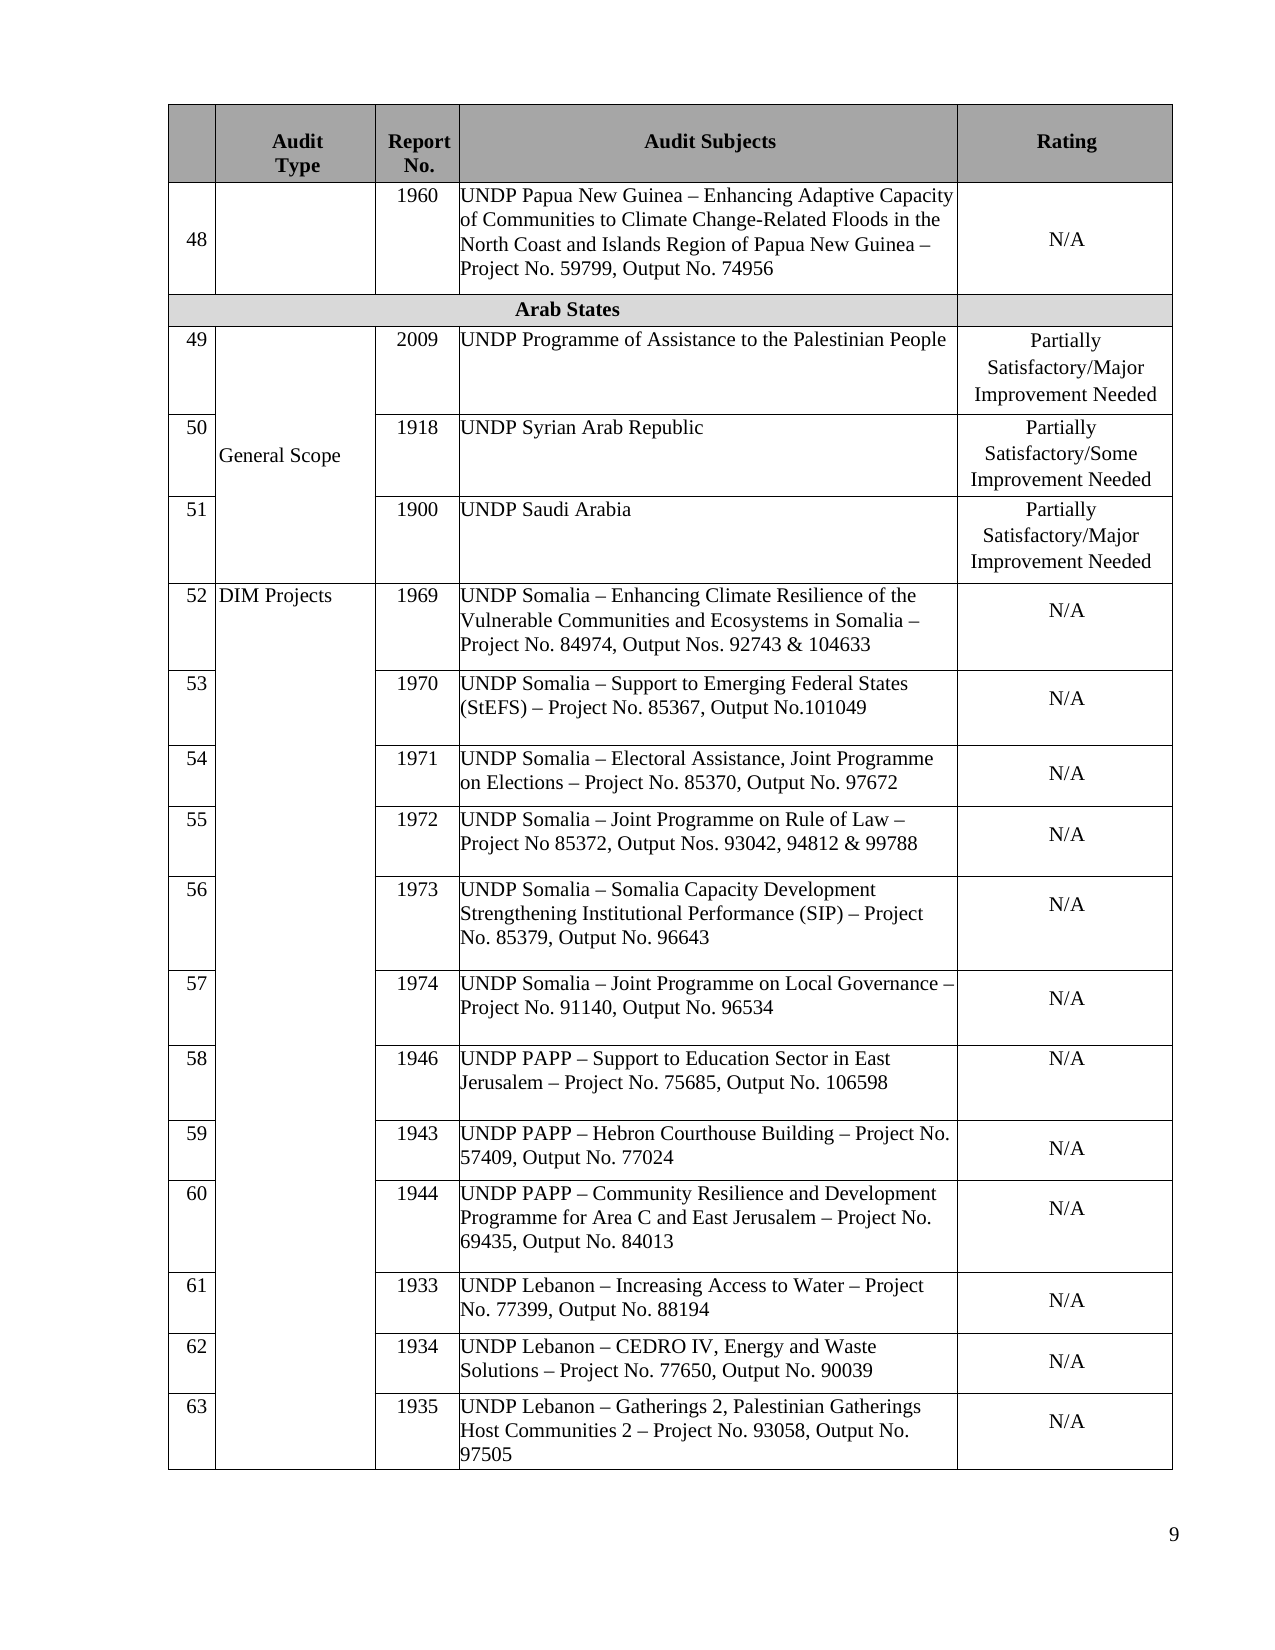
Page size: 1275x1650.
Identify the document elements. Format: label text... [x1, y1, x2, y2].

table_cell UNDP Somalia – Enhancing Climate Resilience of the Vulnerable Communities and Ecosystems in Somalia – Project No. 84974, Output Nos. 92743 & 104633 [460, 584, 957, 670]
table_cell UNDP PAPP – Hebron Courthouse Building – Project No. 57409, Output No. 77024 [460, 1121, 957, 1180]
table_cell UNDP Somalia – Electoral Assistance, Joint Programme on Elections – Project No. 85370, Output No. 97672 [460, 746, 957, 806]
table_cell 56 [169, 877, 215, 970]
table_cell UNDP Somalia – Support to Emerging Federal States (StEFS) – Project No. 85367, Output No.101049 [460, 671, 957, 745]
table_cell 57 [169, 971, 215, 1045]
table_cell UNDP PAPP – Support to Education Sector in East Jerusalem – Project No. 75685, Output No. 106598 [460, 1046, 957, 1119]
table_cell 60 [169, 1181, 215, 1272]
table_cell 50 [169, 415, 215, 496]
table_cell Partially Satisfactory/Major Improvement Needed [958, 497, 1172, 582]
table_header [169, 105, 215, 182]
table_cell UNDP PAPP – Community Resilience and Development Programme for Area C and East Jerusalem – Project No. 69435, Output No. 84013 [460, 1181, 957, 1272]
table_cell UNDP Somalia – Somalia Capacity Development Strengthening Institutional Performance (SIP) – Project No. 85379, Output No. 96643 [460, 877, 957, 970]
table_cell Arab States [169, 295, 957, 326]
table_cell 1918 [376, 415, 459, 496]
table_cell UNDP Saudi Arabia [460, 497, 957, 582]
table_cell 1973 [376, 877, 459, 970]
table_cell 62 [169, 1334, 215, 1393]
table_cell [958, 295, 1172, 326]
table_cell 1900 [376, 497, 459, 582]
table_cell 1944 [376, 1181, 459, 1272]
table_header Rating [958, 105, 1172, 182]
table_cell 1960 [376, 183, 459, 294]
table_cell Partially Satisfactory/Major Improvement Needed [958, 327, 1172, 414]
table_cell Partially Satisfactory/Some Improvement Needed [958, 415, 1172, 496]
table_cell 1943 [376, 1121, 459, 1180]
table_cell 52 [169, 584, 215, 670]
table_cell UNDP Programme of Assistance to the Palestinian People [460, 327, 957, 414]
table_cell N/A [958, 1181, 1172, 1272]
table_cell UNDP Lebanon – CEDRO IV, Energy and Waste Solutions – Project No. 77650, Output No. 90039 [460, 1334, 957, 1393]
table_cell N/A [958, 807, 1172, 876]
table_cell 2009 [376, 327, 459, 414]
table_cell 1971 [376, 746, 459, 806]
table_cell 49 [169, 327, 215, 414]
table_cell 1969 [376, 584, 459, 670]
table_cell 1970 [376, 671, 459, 745]
table_cell N/A [958, 877, 1172, 970]
table_cell 54 [169, 746, 215, 806]
table_cell DIM Projects [216, 584, 375, 1469]
table_cell N/A [958, 1121, 1172, 1180]
table_cell N/A [958, 1273, 1172, 1333]
table_cell UNDP Lebanon – Gatherings 2, Palestinian Gatherings Host Communities 2 – Project No. 93058, Output No. 97505 [460, 1394, 957, 1469]
table_cell 1935 [376, 1394, 459, 1469]
table_header Audit Type [216, 105, 375, 182]
table_cell N/A [958, 1046, 1172, 1119]
table_cell 55 [169, 807, 215, 876]
table_cell UNDP Syrian Arab Republic [460, 415, 957, 496]
table_cell 51 [169, 497, 215, 582]
table_cell 61 [169, 1273, 215, 1333]
table_cell General Scope [216, 327, 375, 582]
table_cell 1972 [376, 807, 459, 876]
table_header Report No. [376, 105, 459, 182]
table_cell 48 [169, 183, 215, 294]
table_cell N/A [958, 183, 1172, 294]
table_cell 1933 [376, 1273, 459, 1333]
table_cell UNDP Lebanon – Increasing Access to Water – Project No. 77399, Output No. 88194 [460, 1273, 957, 1333]
table_cell N/A [958, 1334, 1172, 1393]
table_cell UNDP Papua New Guinea – Enhancing Adaptive Capacity of Communities to Climate Change-Related Floods in the North Coast and Islands Region of Papua New Guinea – Project No. 59799, Output No. 74956 [460, 183, 957, 294]
table_cell 1946 [376, 1046, 459, 1119]
table_cell UNDP Somalia – Joint Programme on Local Governance – Project No. 91140, Output No. 96534 [460, 971, 957, 1045]
table_cell N/A [958, 746, 1172, 806]
table_cell N/A [958, 1394, 1172, 1469]
table_cell 53 [169, 671, 215, 745]
table_cell 58 [169, 1046, 215, 1119]
table_cell N/A [958, 584, 1172, 670]
table_cell 63 [169, 1394, 215, 1469]
table_cell 59 [169, 1121, 215, 1180]
table_cell N/A [958, 971, 1172, 1045]
table_cell 1974 [376, 971, 459, 1045]
table_cell UNDP Somalia – Joint Programme on Rule of Law – Project No 85372, Output Nos. 93042, 94812 & 99788 [460, 807, 957, 876]
table_header Audit Subjects [460, 105, 957, 182]
table_cell N/A [958, 671, 1172, 745]
table_cell 1934 [376, 1334, 459, 1393]
